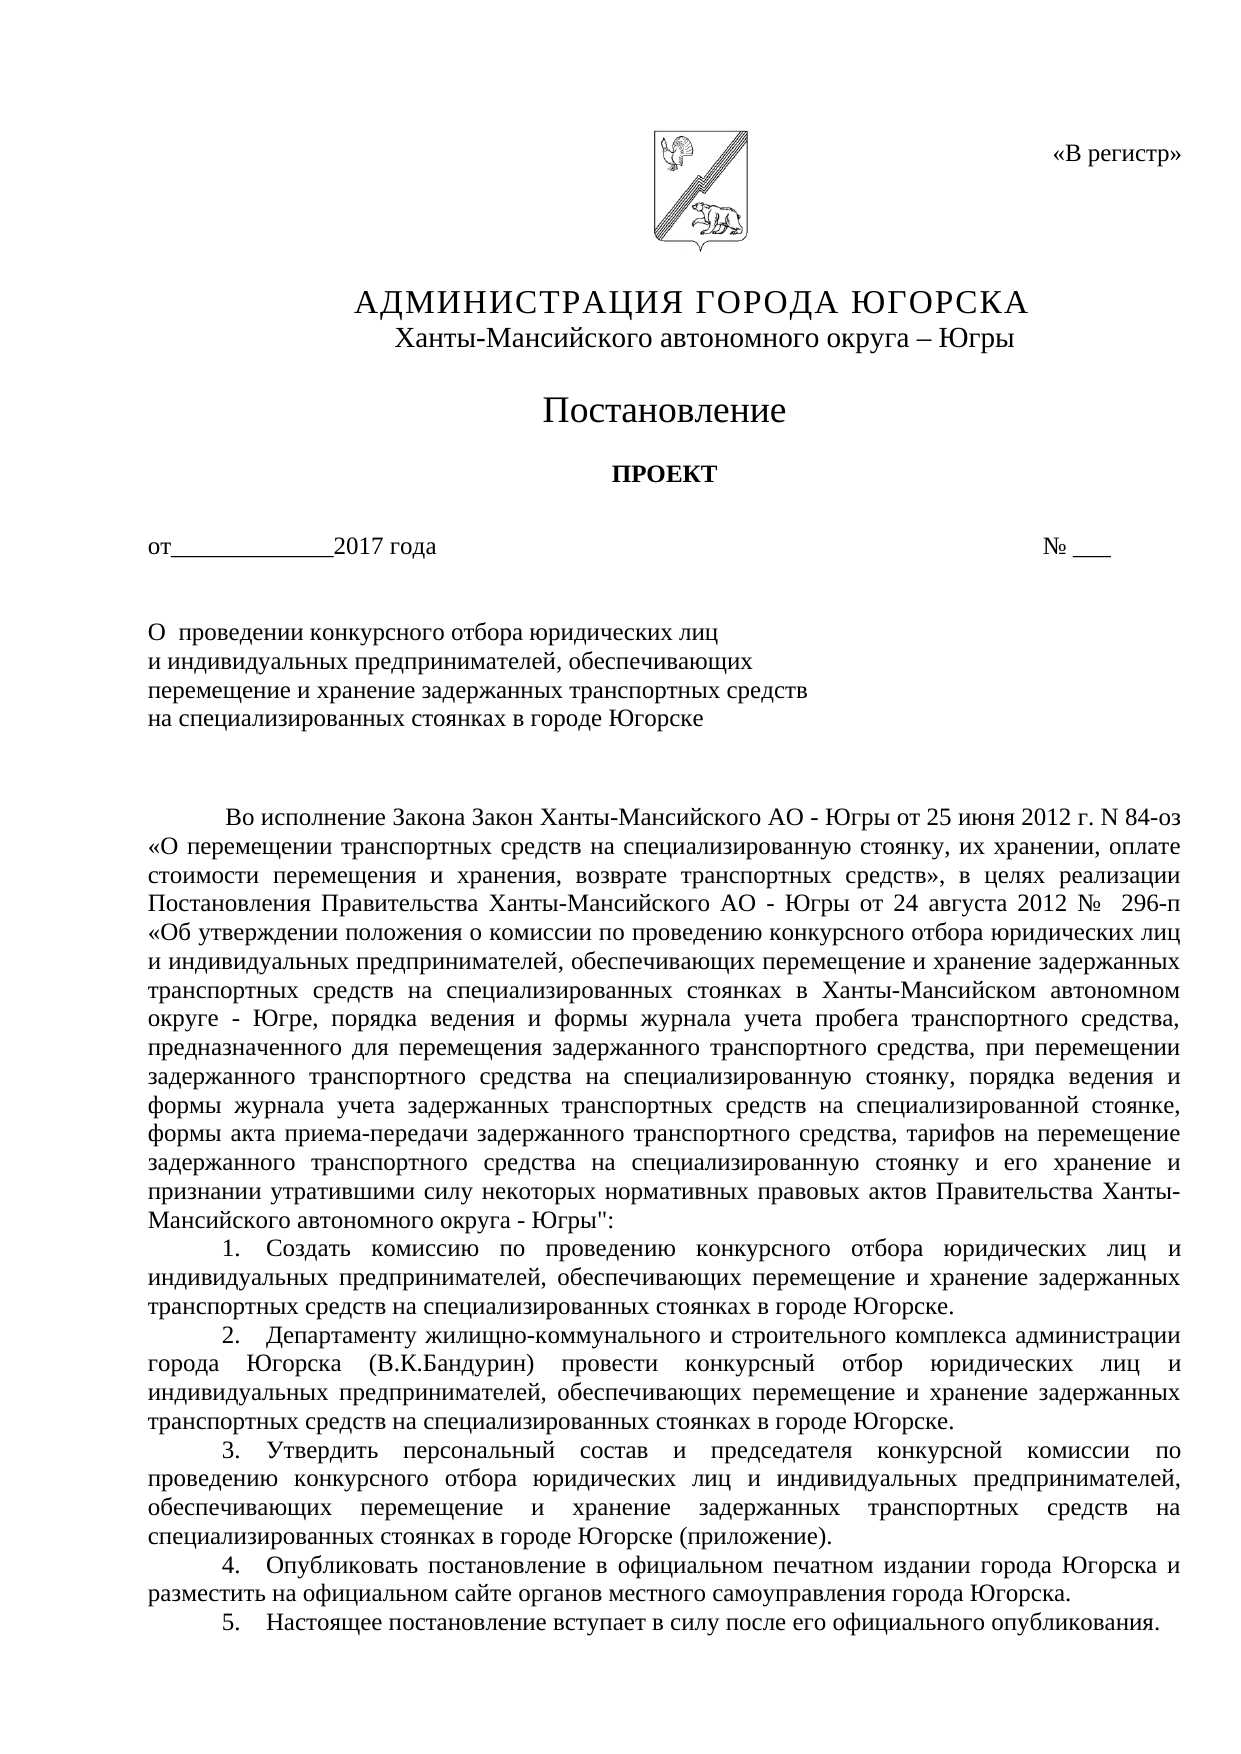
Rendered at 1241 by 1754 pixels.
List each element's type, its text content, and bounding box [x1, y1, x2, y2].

list Создать комиссию по проведению конкурсного отбора юридических лиц и индивидуальных предпринимателей, обеспечивающих перемещение и хранение задержанных транспортных средств на специализированных стоянках в городе Югорске. [148, 1233, 1181, 1320]
text АДМИНИСТРАЦИЯ ГОРОДА ЮГОРСКА [354, 282, 1181, 320]
text перемещение и хранение задержанных транспортных средств [148, 675, 1167, 703]
text от_____________2017 года № ___ [148, 531, 1181, 560]
text на специализированных стоянках в городе Югорске [148, 703, 1167, 732]
text ПРОЕКТ [148, 459, 1181, 488]
list Настоящее постановление вступает в силу после его официального опубликования. [148, 1607, 1181, 1636]
list Утвердить персональный состав и председателя конкурсной комиссии по проведению конкурсного отбора юридических лиц и индивидуальных предпринимателей, обеспечивающих перемещение и хранение задержанных транспортных средств на специализированных стоянках в городе Югорске (приложение). [148, 1435, 1181, 1550]
text Ханты-Мансийского автономного округа – Югры [228, 320, 1181, 354]
text и индивидуальных предпринимателей, обеспечивающих [148, 646, 1167, 675]
text О проведении конкурсного отбора юридических лиц [148, 617, 1167, 646]
list Опубликовать постановление в официальном печатном издании города Югорска и разместить на официальном сайте органов местного самоуправления города Югорска. [148, 1550, 1181, 1607]
list Департаменту жилищно-коммунального и строительного комплекса администрации города Югорска (В.К.Бандурин) провести конкурсный отбор юридических лиц и индивидуальных предпринимателей, обеспечивающих перемещение и хранение задержанных транспортных средств на специализированных стоянках в городе Югорске. [148, 1320, 1181, 1435]
text Во исполнение Закона Закон Ханты-Мансийского АО - Югры от 25 июня 2012 г. N 84-оз «О перемещении транспортных средств на специализированную стоянку, их хранении, оплате стоимости перемещения и хранения, возврате транспортных средств», в целях реализации Постановления Правительства Ханты-Мансийского АО - Югры от 24 августа 2012 № 296-п «Об утверждении положения о комиссии по проведению конкурсного отбора юридических лиц и индивидуальных предпринимателей, обеспечивающих перемещение и хранение задержанных транспортных средств на специализированных стоянках в Ханты-Мансийском автономном округе - Югре, порядка ведения и формы журнала учета пробега транспортного средства, предназначенного для перемещения задержанного транспортного средства, при перемещении задержанного транспортного средства на специализированную стоянку, порядка ведения и формы журнала учета задержанных транспортных средств на специализированной стоянке, формы акта приема-передачи задержанного транспортного средства, тарифов на перемещение задержанного транспортного средства на специализированную стоянку и его хранение и признании утратившими силу некоторых нормативных правовых актов Правительства Ханты-Мансийского автономного округа - Югры": [148, 802, 1181, 1233]
picture [653, 129, 749, 254]
text Постановление [148, 387, 1181, 430]
